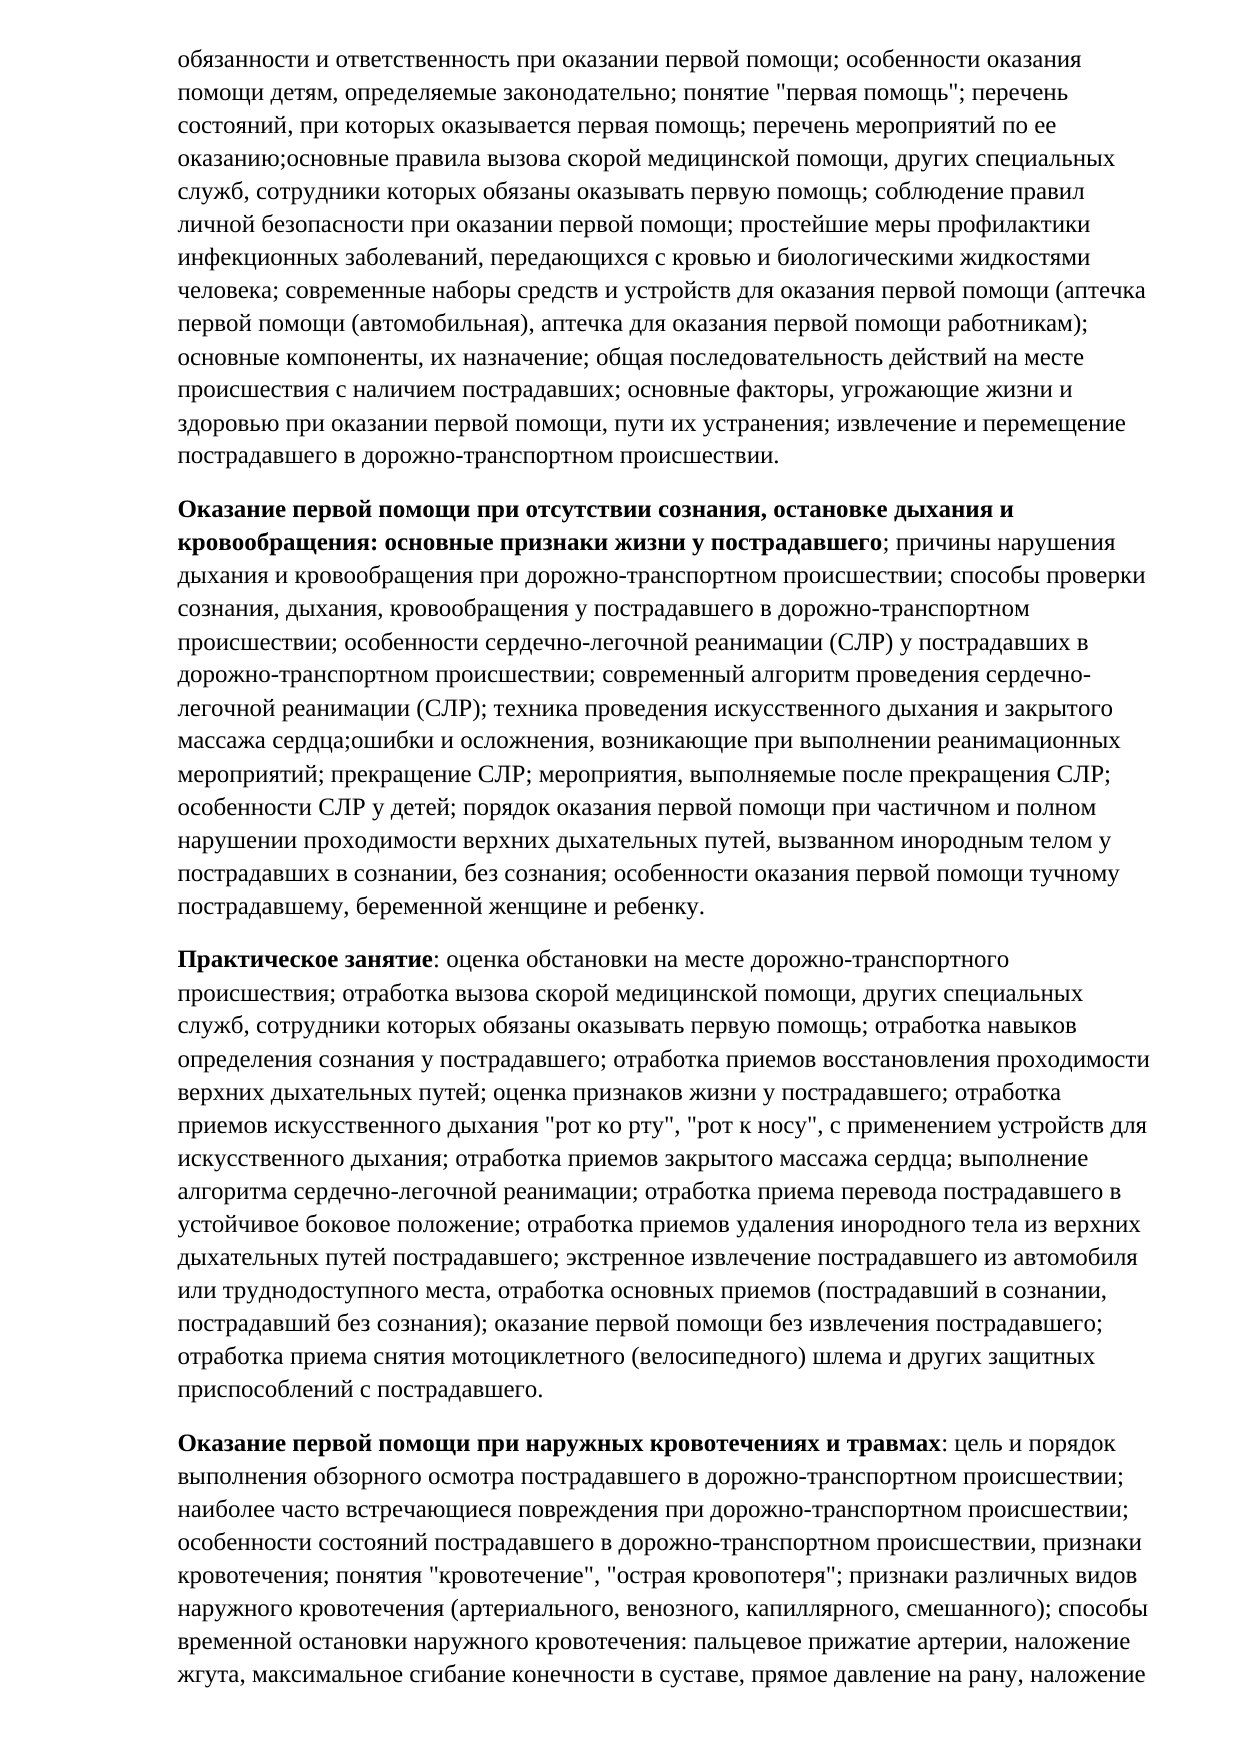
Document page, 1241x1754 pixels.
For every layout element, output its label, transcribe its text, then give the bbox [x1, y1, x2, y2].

text Оказание первой помощи при отсутствии сознания, остановке дыхания и кровообращения: основные признаки жизни у пострадавшего; причины нарушения дыхания и кровообращения при дорожно-транспортном происшествии; способы проверки сознания, дыхания, кровообращения у пострадавшего в дорожно-транспортном происшествии; особенности сердечно-легочной реанимации (СЛР) у пострадавших в дорожно-транспортном происшествии; современный алгоритм проведения сердечно-легочной реанимации (СЛР); техника проведения искусственного дыхания и закрытого массажа сердца;ошибки и осложнения, возникающие при выполнении реанимационных мероприятий; прекращение СЛР; мероприятия, выполняемые после прекращения СЛР; особенности СЛР у детей; порядок оказания первой помощи при частичном и полном нарушении проходимости верхних дыхательных путей, вызванном инородным телом у пострадавших в сознании, без сознания; особенности оказания первой помощи тучному пострадавшему, беременной женщине и ребенку. [177, 494, 1152, 919]
text Практическое занятие: оценка обстановки на месте дорожно-транспортного происшествия; отработка вызова скорой медицинской помощи, других специальных служб, сотрудники которых обязаны оказывать первую помощь; отработка навыков определения сознания у пострадавшего; отработка приемов восстановления проходимости верхних дыхательных путей; оценка признаков жизни у пострадавшего; отработка приемов искусственного дыхания "рот ко рту", "рот к носу", с применением устройств для искусственного дыхания; отработка приемов закрытого массажа сердца; выполнение алгоритма сердечно-легочной реанимации; отработка приема перевода пострадавшего в устойчивое боковое положение; отработка приемов удаления инородного тела из верхних дыхательных путей пострадавшего; экстренное извлечение пострадавшего из автомобиля или труднодоступного места, отработка основных приемов (пострадавший в сознании, пострадавший без сознания); оказание первой помощи без извлечения пострадавшего; отработка приема снятия мотоциклетного (велосипедного) шлема и других защитных приспособлений с пострадавшего. [177, 944, 1152, 1403]
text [177, 1428, 1152, 1688]
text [177, 44, 1152, 469]
